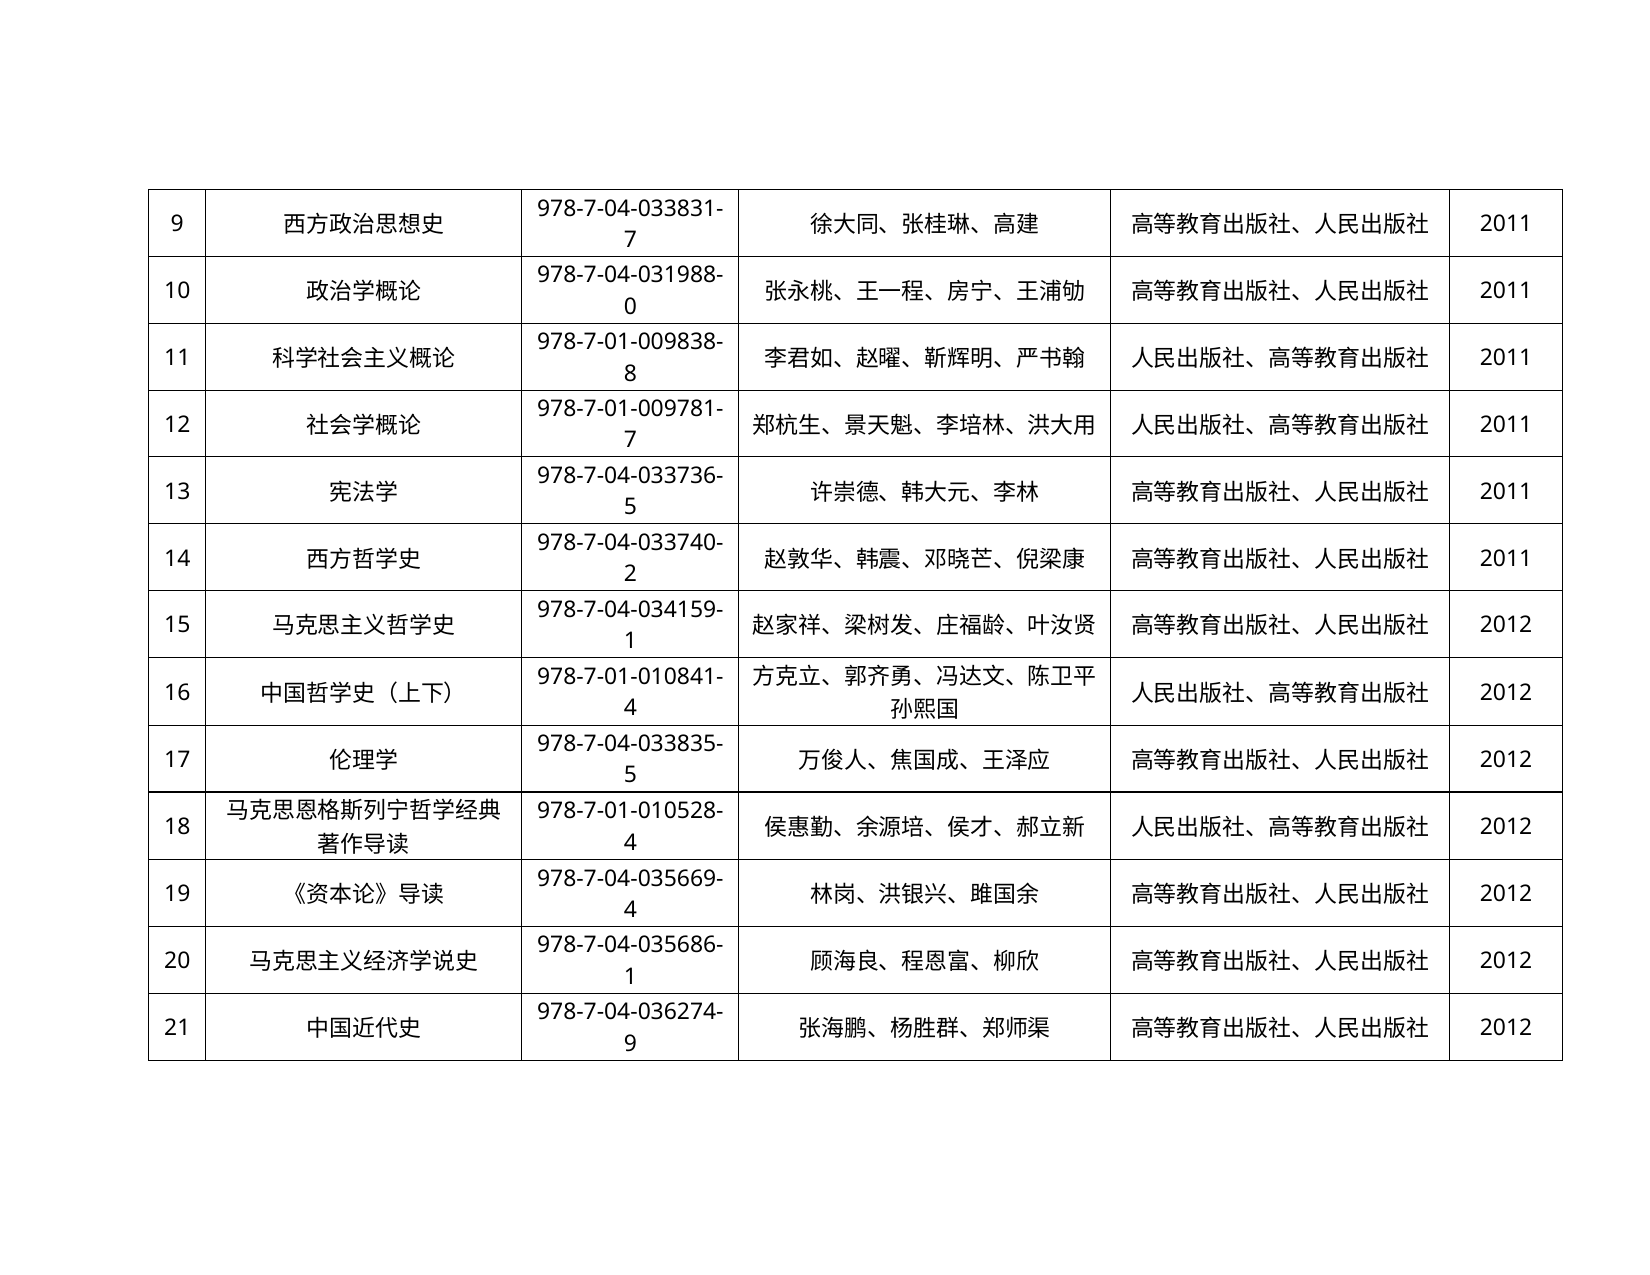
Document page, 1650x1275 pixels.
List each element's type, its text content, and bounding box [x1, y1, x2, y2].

table_cell 人民出版社、高等教育出版社 [1111, 793, 1449, 859]
table_cell 2011 [1450, 391, 1562, 456]
table_cell 978-7-01-009838-8 [522, 324, 738, 389]
table_cell 978-7-04-033835-5 [522, 726, 738, 791]
table_cell 西方政治思想史 [206, 190, 521, 256]
table_cell 978-7-04-031988-0 [522, 257, 738, 323]
table_cell 中国近代史 [206, 994, 521, 1059]
table_cell 15 [149, 591, 205, 657]
table_cell 政治学概论 [206, 257, 521, 323]
table_cell 978-7-04-036274-9 [522, 994, 738, 1059]
table_cell 高等教育出版社、人民出版社 [1111, 190, 1449, 256]
table_cell 高等教育出版社、人民出版社 [1111, 257, 1449, 323]
table_cell 高等教育出版社、人民出版社 [1111, 994, 1449, 1059]
table_cell 林岗、洪银兴、雎国余 [739, 860, 1110, 926]
table_cell 西方哲学史 [206, 524, 521, 590]
table_cell 978-7-01-009781-7 [522, 391, 738, 456]
table_cell 978-7-01-010841-4 [522, 658, 738, 724]
table_cell 高等教育出版社、人民出版社 [1111, 726, 1449, 791]
table_cell 高等教育出版社、人民出版社 [1111, 524, 1449, 590]
table_cell 高等教育出版社、人民出版社 [1111, 591, 1449, 657]
table_cell 社会学概论 [206, 391, 521, 456]
table_cell 赵家祥、梁树发、庄福龄、叶汝贤 [739, 591, 1110, 657]
table_cell 978-7-04-033831-7 [522, 190, 738, 256]
table_cell 伦理学 [206, 726, 521, 791]
table_cell 郑杭生、景天魁、李培林、洪大用 [739, 391, 1110, 456]
table_cell 978-7-04-033740-2 [522, 524, 738, 590]
table_cell 方克立、郭齐勇、冯达文、陈卫平 孙熙国 [739, 658, 1110, 724]
table_cell 万俊人、焦国成、王泽应 [739, 726, 1110, 791]
table_cell 2011 [1450, 257, 1562, 323]
table_cell 2011 [1450, 324, 1562, 389]
table_cell 978-7-04-035669-4 [522, 860, 738, 926]
table_cell 高等教育出版社、人民出版社 [1111, 860, 1449, 926]
table_cell 16 [149, 658, 205, 724]
table_cell 高等教育出版社、人民出版社 [1111, 927, 1449, 993]
table_cell 徐大同、张桂琳、高建 [739, 190, 1110, 256]
table_cell 19 [149, 860, 205, 926]
table_cell 张海鹏、杨胜群、郑师渠 [739, 994, 1110, 1059]
table_cell 许崇德、韩大元、李林 [739, 457, 1110, 523]
table_cell 978-7-04-034159-1 [522, 591, 738, 657]
table_cell 顾海良、程恩富、柳欣 [739, 927, 1110, 993]
table_cell 2012 [1450, 793, 1562, 859]
table_cell 12 [149, 391, 205, 456]
table_cell 2011 [1450, 190, 1562, 256]
table_cell 17 [149, 726, 205, 791]
table_cell 马克思主义哲学史 [206, 591, 521, 657]
table_cell 13 [149, 457, 205, 523]
table_cell 9 [149, 190, 205, 256]
table_cell 2012 [1450, 726, 1562, 791]
table_cell 2012 [1450, 927, 1562, 993]
table_cell 人民出版社、高等教育出版社 [1111, 324, 1449, 389]
table_cell 978-7-04-033736-5 [522, 457, 738, 523]
table_cell 2011 [1450, 457, 1562, 523]
table_cell 李君如、赵曜、靳辉明、严书翰 [739, 324, 1110, 389]
table_cell 18 [149, 793, 205, 859]
table_cell 《资本论》导读 [206, 860, 521, 926]
table_cell 2012 [1450, 658, 1562, 724]
table_cell 人民出版社、高等教育出版社 [1111, 658, 1449, 724]
table_cell 978-7-01-010528-4 [522, 793, 738, 859]
table_cell 人民出版社、高等教育出版社 [1111, 391, 1449, 456]
table_cell 马克思恩格斯列宁哲学经典 著作导读 [206, 793, 521, 859]
table_cell 20 [149, 927, 205, 993]
table_cell 21 [149, 994, 205, 1059]
table_cell 14 [149, 524, 205, 590]
table_cell 2012 [1450, 860, 1562, 926]
table_cell 张永桃、王一程、房宁、王浦劬 [739, 257, 1110, 323]
table_cell 10 [149, 257, 205, 323]
table_cell 2011 [1450, 524, 1562, 590]
table_cell 2012 [1450, 591, 1562, 657]
table_cell 赵敦华、韩震、邓晓芒、倪梁康 [739, 524, 1110, 590]
table_cell 马克思主义经济学说史 [206, 927, 521, 993]
table_cell 宪法学 [206, 457, 521, 523]
table_cell 科学社会主义概论 [206, 324, 521, 389]
table_cell 侯惠勤、余源培、侯才、郝立新 [739, 793, 1110, 859]
table_cell 2012 [1450, 994, 1562, 1059]
table_cell 高等教育出版社、人民出版社 [1111, 457, 1449, 523]
table_cell 11 [149, 324, 205, 389]
table_cell 978-7-04-035686-1 [522, 927, 738, 993]
table_cell 中国哲学史（上下） [206, 658, 521, 724]
